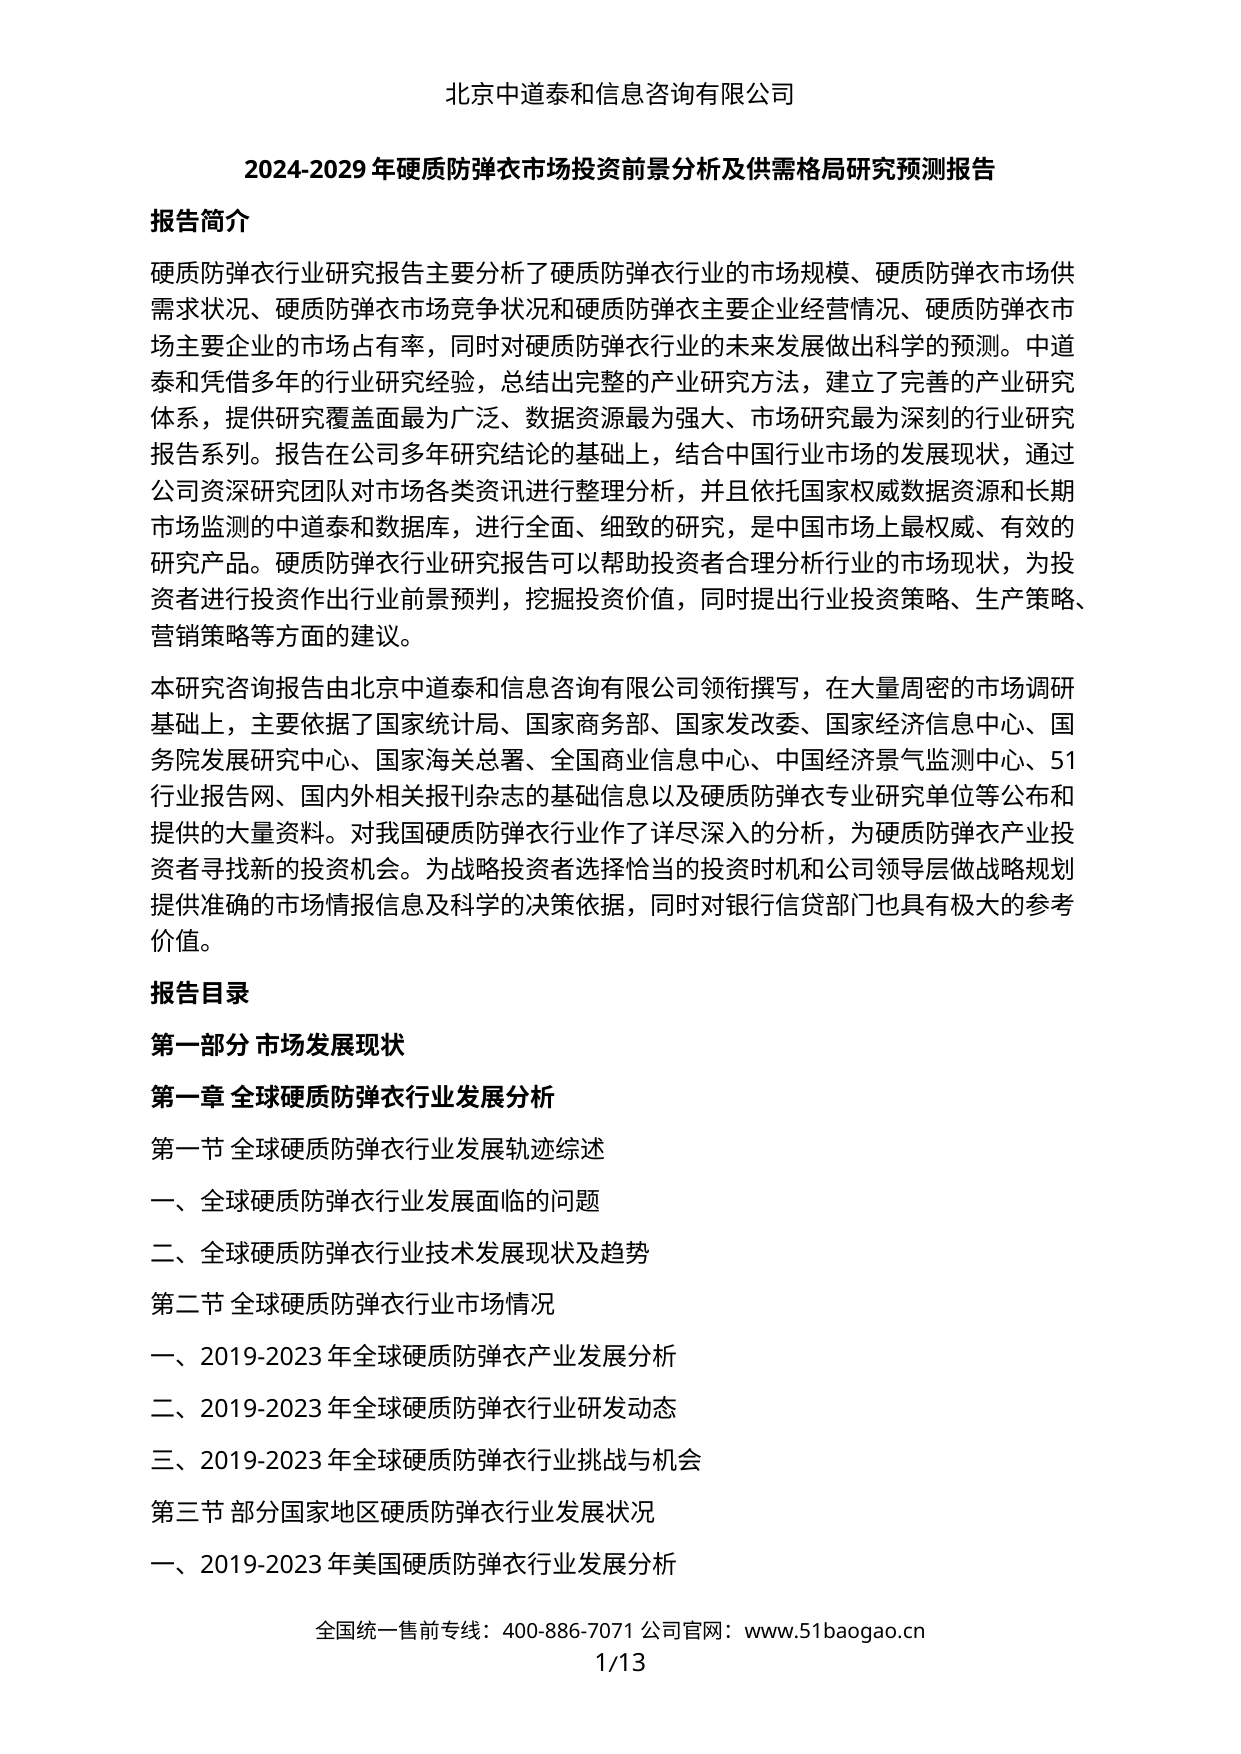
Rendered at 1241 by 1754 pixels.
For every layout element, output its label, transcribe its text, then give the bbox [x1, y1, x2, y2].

text 一、全球硬质防弹衣行业发展面临的问题 [150, 1181, 1090, 1217]
text 第二节 全球硬质防弹衣行业市场情况 [150, 1285, 1090, 1321]
text 硬质防弹衣行业研究报告主要分析了硬质防弹衣行业的市场规模、硬质防弹衣市场供需求状况、硬质防弹衣市场竞争状况和硬质防弹衣主要企业经营情况、硬质防弹衣市场主要企业的市场占有率，同时对硬质防弹衣行业的未来发展做出科学的预测。中道泰和凭借多年的行业研究经验，总结出完整的产业研究方法，建立了完善的产业研究体系，提供研究覆盖面最为广泛、数据资源最为强大、市场研究最为深刻的行业研究报告系列。报告在公司多年研究结论的基础上，结合中国行业市场的发展现状，通过公司资深研究团队对市场各类资讯进行整理分析，并且依托国家权威数据资源和长期市场监测的中道泰和数据库，进行全面、细致的研究，是中国市场上最权威、有效的研究产品。硬质防弹衣行业研究报告可以帮助投资者合理分析行业的市场现状，为投资者进行投资作出行业前景预判，挖掘投资价值，同时提出行业投资策略、生产策略、营销策略等方面的建议。 [150, 254, 1090, 652]
text 第三节 部分国家地区硬质防弹衣行业发展状况 [150, 1492, 1090, 1529]
text 二、全球硬质防弹衣行业技术发展现状及趋势 [150, 1233, 1090, 1269]
text 三、2019-2023年全球硬质防弹衣行业挑战与机会 [150, 1441, 1090, 1477]
text 第一章 全球硬质防弹衣行业发展分析 [150, 1077, 1090, 1114]
text 二、2019-2023年全球硬质防弹衣行业研发动态 [150, 1389, 1090, 1425]
text 2024-2029年硬质防弹衣市场投资前景分析及供需格局研究预测报告 [150, 150, 1090, 186]
text 报告目录 [150, 974, 1090, 1010]
text 本研究咨询报告由北京中道泰和信息咨询有限公司领衔撰写，在大量周密的市场调研基础上，主要依据了国家统计局、国家商务部、国家发改委、国家经济信息中心、国务院发展研究中心、国家海关总署、全国商业信息中心、中国经济景气监测中心、51行业报告网、国内外相关报刊杂志的基础信息以及硬质防弹衣专业研究单位等公布和提供的大量资料。对我国硬质防弹衣行业作了详尽深入的分析，为硬质防弹衣产业投资者寻找新的投资机会。为战略投资者选择恰当的投资时机和公司领导层做战略规划提供准确的市场情报信息及科学的决策依据，同时对银行信贷部门也具有极大的参考价值。 [150, 668, 1090, 958]
text 一、2019-2023年美国硬质防弹衣行业发展分析 [150, 1544, 1090, 1581]
text 第一部分 市场发展现状 [150, 1026, 1090, 1062]
text 报告简介 [150, 202, 1090, 238]
text 一、2019-2023年全球硬质防弹衣产业发展分析 [150, 1337, 1090, 1373]
text 第一节 全球硬质防弹衣行业发展轨迹综述 [150, 1129, 1090, 1166]
